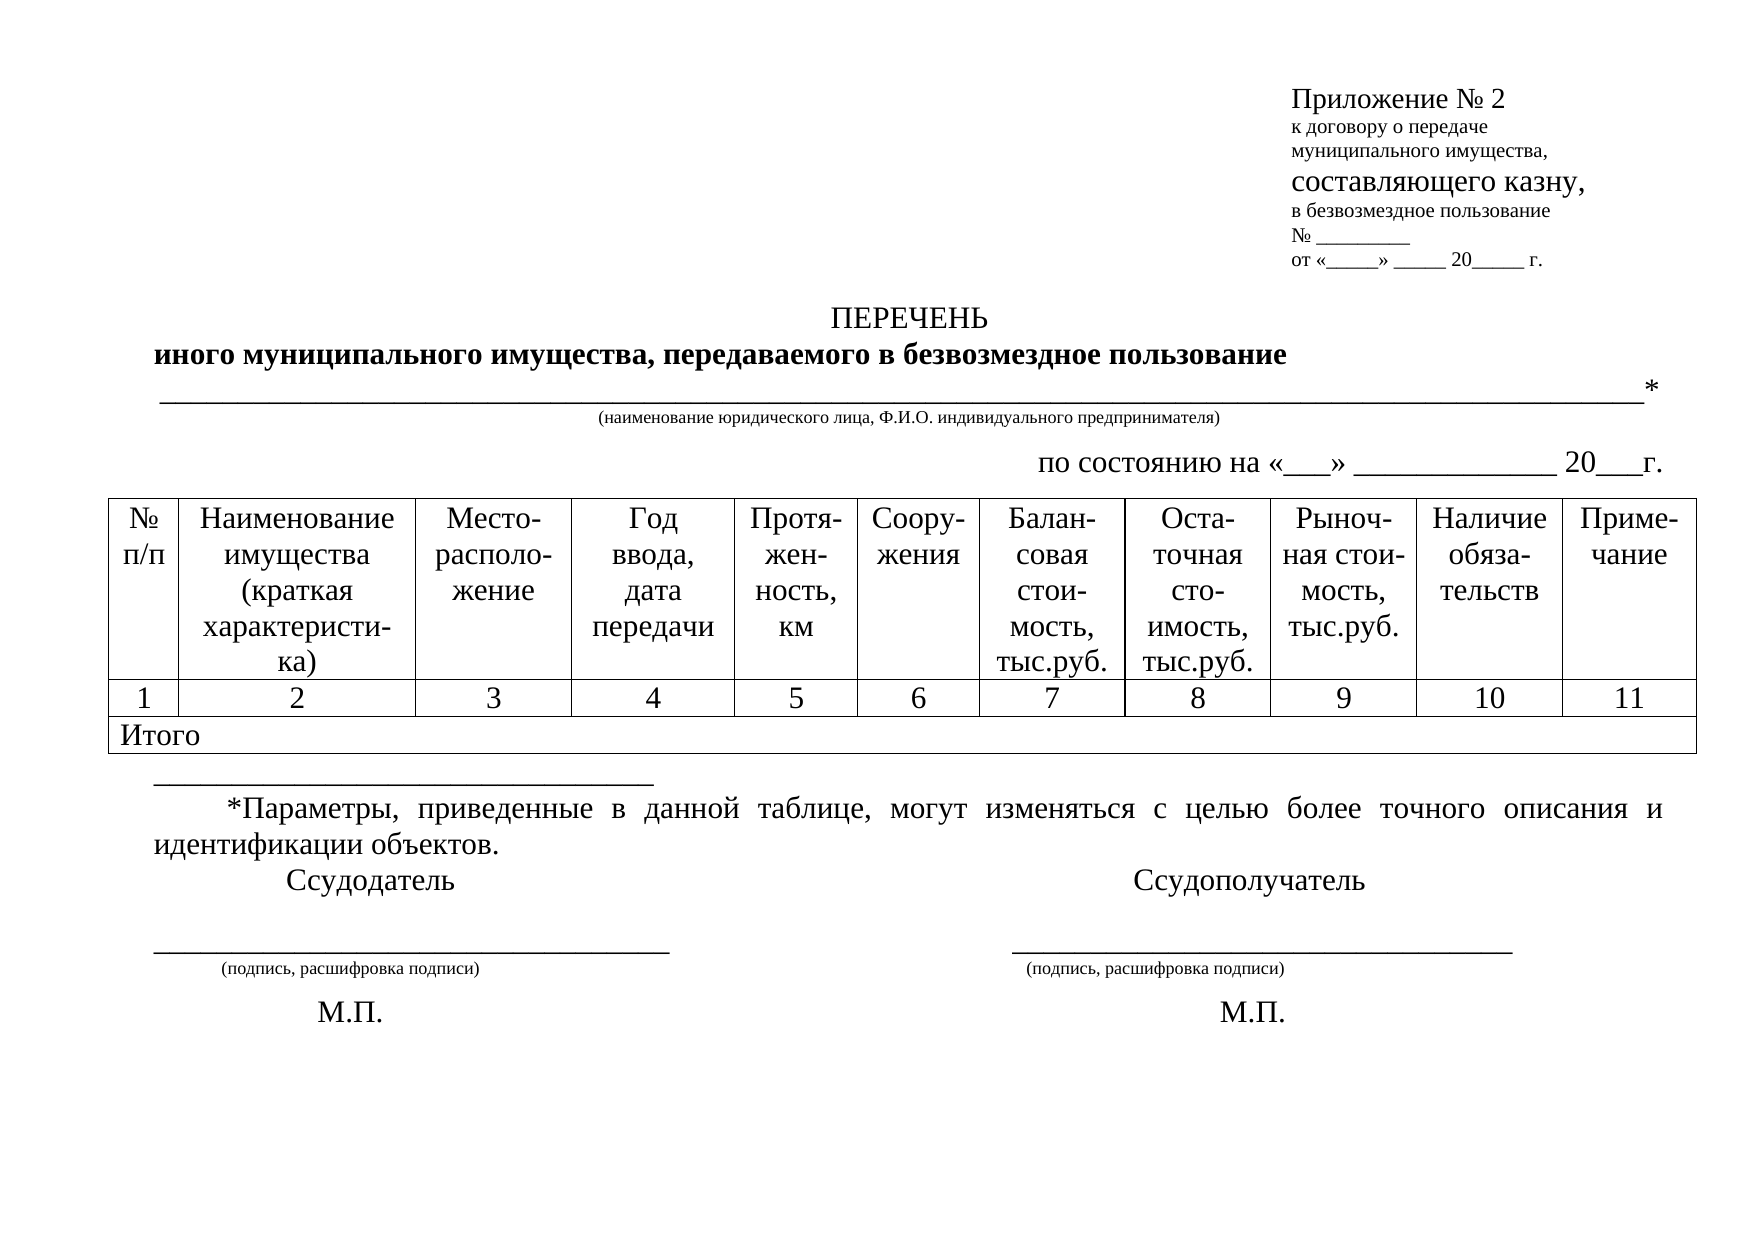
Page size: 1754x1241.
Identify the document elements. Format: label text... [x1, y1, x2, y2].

table_cell 8 [1126, 680, 1270, 716]
text составляющего казну, [153, 162, 1665, 198]
table_cell 11 [1563, 680, 1696, 716]
table_cell Итого [109, 717, 1696, 753]
table_header Год ввода, дата передачи [572, 499, 734, 679]
text муниципального имущества, [153, 138, 1665, 162]
table_cell 2 [179, 680, 415, 716]
table_cell 6 [858, 680, 979, 716]
text _______________________________________________________________________________________________* [153, 371, 1665, 407]
table_header Протя-жен-ность, км [735, 499, 857, 679]
text _________________________________ ________________________________ [153, 921, 1665, 957]
text ________________________________ [153, 754, 1665, 789]
text в безвозмездное пользование [153, 198, 1665, 222]
table_cell 4 [572, 680, 734, 716]
table_header Приме- чание [1563, 499, 1696, 679]
text (подпись, расшифровка подписи) (подпись, расшифровка подписи) [153, 957, 1665, 993]
subtitle иного муниципального имущества, передаваемого в безвозмездное пользование [153, 335, 1665, 371]
text № _________ [153, 222, 1665, 247]
table_cell 10 [1417, 680, 1562, 716]
text от «_____» _____ 20_____ г. [153, 247, 1665, 271]
table_header Балан-совая стои-мость, тыс.руб. [980, 499, 1124, 679]
text к договору о передаче [153, 114, 1665, 138]
table_header Соору-жения [858, 499, 979, 679]
table_cell 5 [735, 680, 857, 716]
text Ссудодатель Ссудополучатель [153, 861, 1665, 897]
table_header Наименование имущества (краткая характеристи-ка) [179, 499, 415, 679]
text Приложение № 2 [153, 81, 1665, 114]
table_header № п/п [109, 499, 178, 679]
text по состоянию на «___» _____________ 20___г. [153, 443, 1665, 479]
table_header Рыноч-ная стои-мость, тыс.руб. [1271, 499, 1416, 679]
table_header Наличие обяза-тельств [1417, 499, 1562, 679]
text *Параметры, приведенные в данной таблице, могут изменяться с целью более точного описания и идентификации объектов. [153, 789, 1665, 861]
table_cell 3 [416, 680, 571, 716]
text (наименование юридического лица, Ф.И.О. индивидуального предпринимателя) [153, 407, 1665, 443]
table_cell 1 [109, 680, 178, 716]
table_header Место-располо-жение [416, 499, 571, 679]
table_cell 9 [1271, 680, 1416, 716]
text М.П. М.П. [153, 993, 1665, 1029]
text ПЕРЕЧЕНЬ [153, 299, 1665, 335]
table_cell 7 [980, 680, 1124, 716]
table_header Оста-точная сто-имость, тыс.руб. [1126, 499, 1270, 679]
